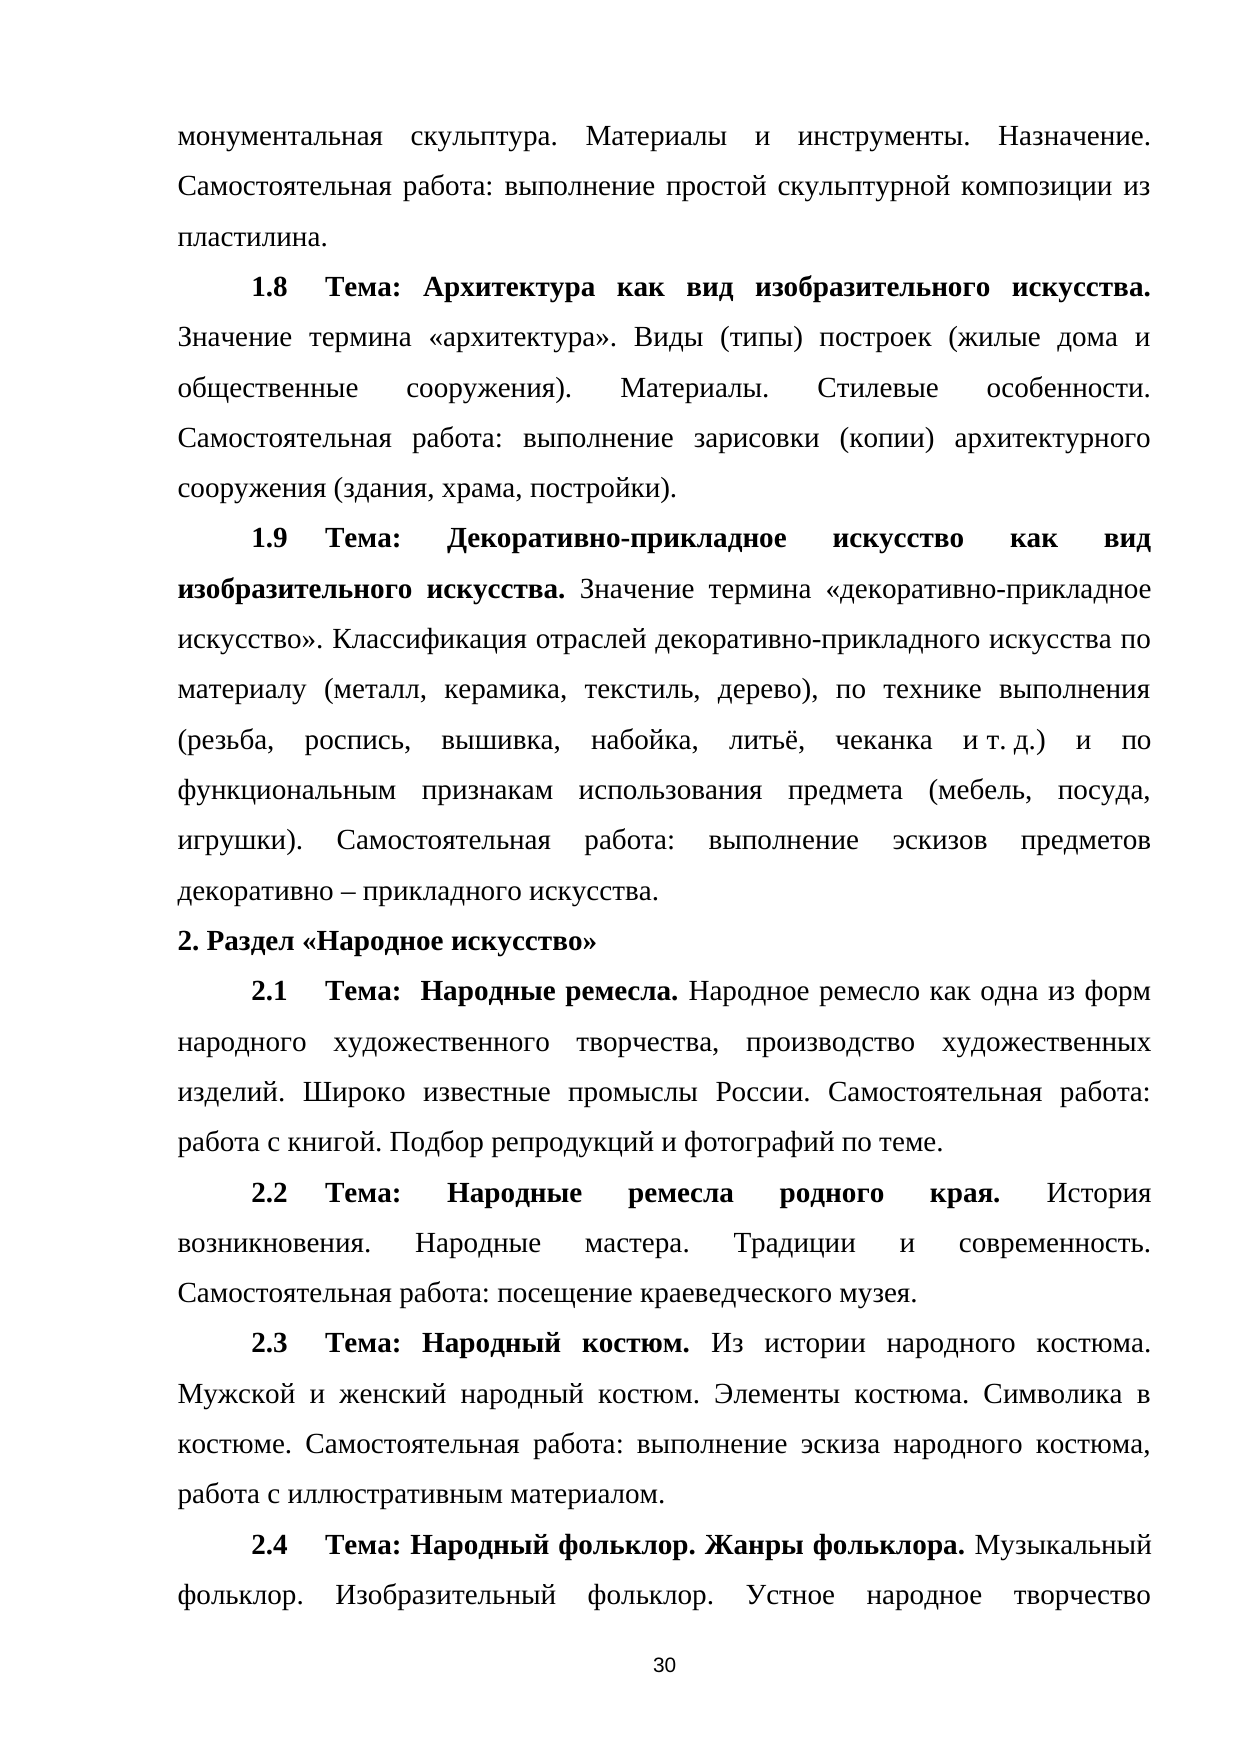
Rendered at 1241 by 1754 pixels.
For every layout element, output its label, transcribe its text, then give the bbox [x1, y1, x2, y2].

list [177, 118, 1152, 252]
list Тема: Народные ремесла родного края. История возникновения. Народные мастера. Традиции и современность. Самостоятельная работа: посещение краеведческого музея. [177, 1175, 1152, 1309]
list Тема: Народный костюм. Из истории народного костюма. Мужской и женский народный костюм. Элементы костюма. Символика в костюме. Самостоятельная работа: выполнение эскиза народного костюма, работа с иллюстративным материалом. [177, 1326, 1152, 1510]
list Тема: Архитектура как вид изобразительного искусства. Значение термина «архитектура». Виды (типы) построек (жилые дома и общественные сооружения). Материалы. Стилевые особенности. Самостоятельная работа: выполнение зарисовки (копии) архитектурного сооружения (здания, храма, постройки). [177, 269, 1152, 504]
list Тема: Декоративно-прикладное искусство как вид изобразительного искусства. Значение термина «декоративно-прикладное искусство». Классификация отраслей декоративно-прикладного искусства по материалу (металл, керамика, текстиль, дерево), по технике выполнения (резьба, роспись, вышивка, набойка, литьё, чеканка и т. д.) и по функциональным признакам использования предмета (мебель, посуда, игрушки). Самостоятельная работа: выполнение эскизов предметов декоративно – прикладного искусства. [177, 521, 1152, 906]
list Тема: Народные ремесла. Народное ремесло как одна из форм народного художественного творчества, производство художественных изделий. Широко известные промыслы России. Самостоятельная работа: работа с книгой. Подбор репродукций и фотографий по теме. [177, 973, 1152, 1158]
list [177, 1527, 1152, 1611]
text 2. Раздел «Народное искусство» [177, 923, 1152, 957]
